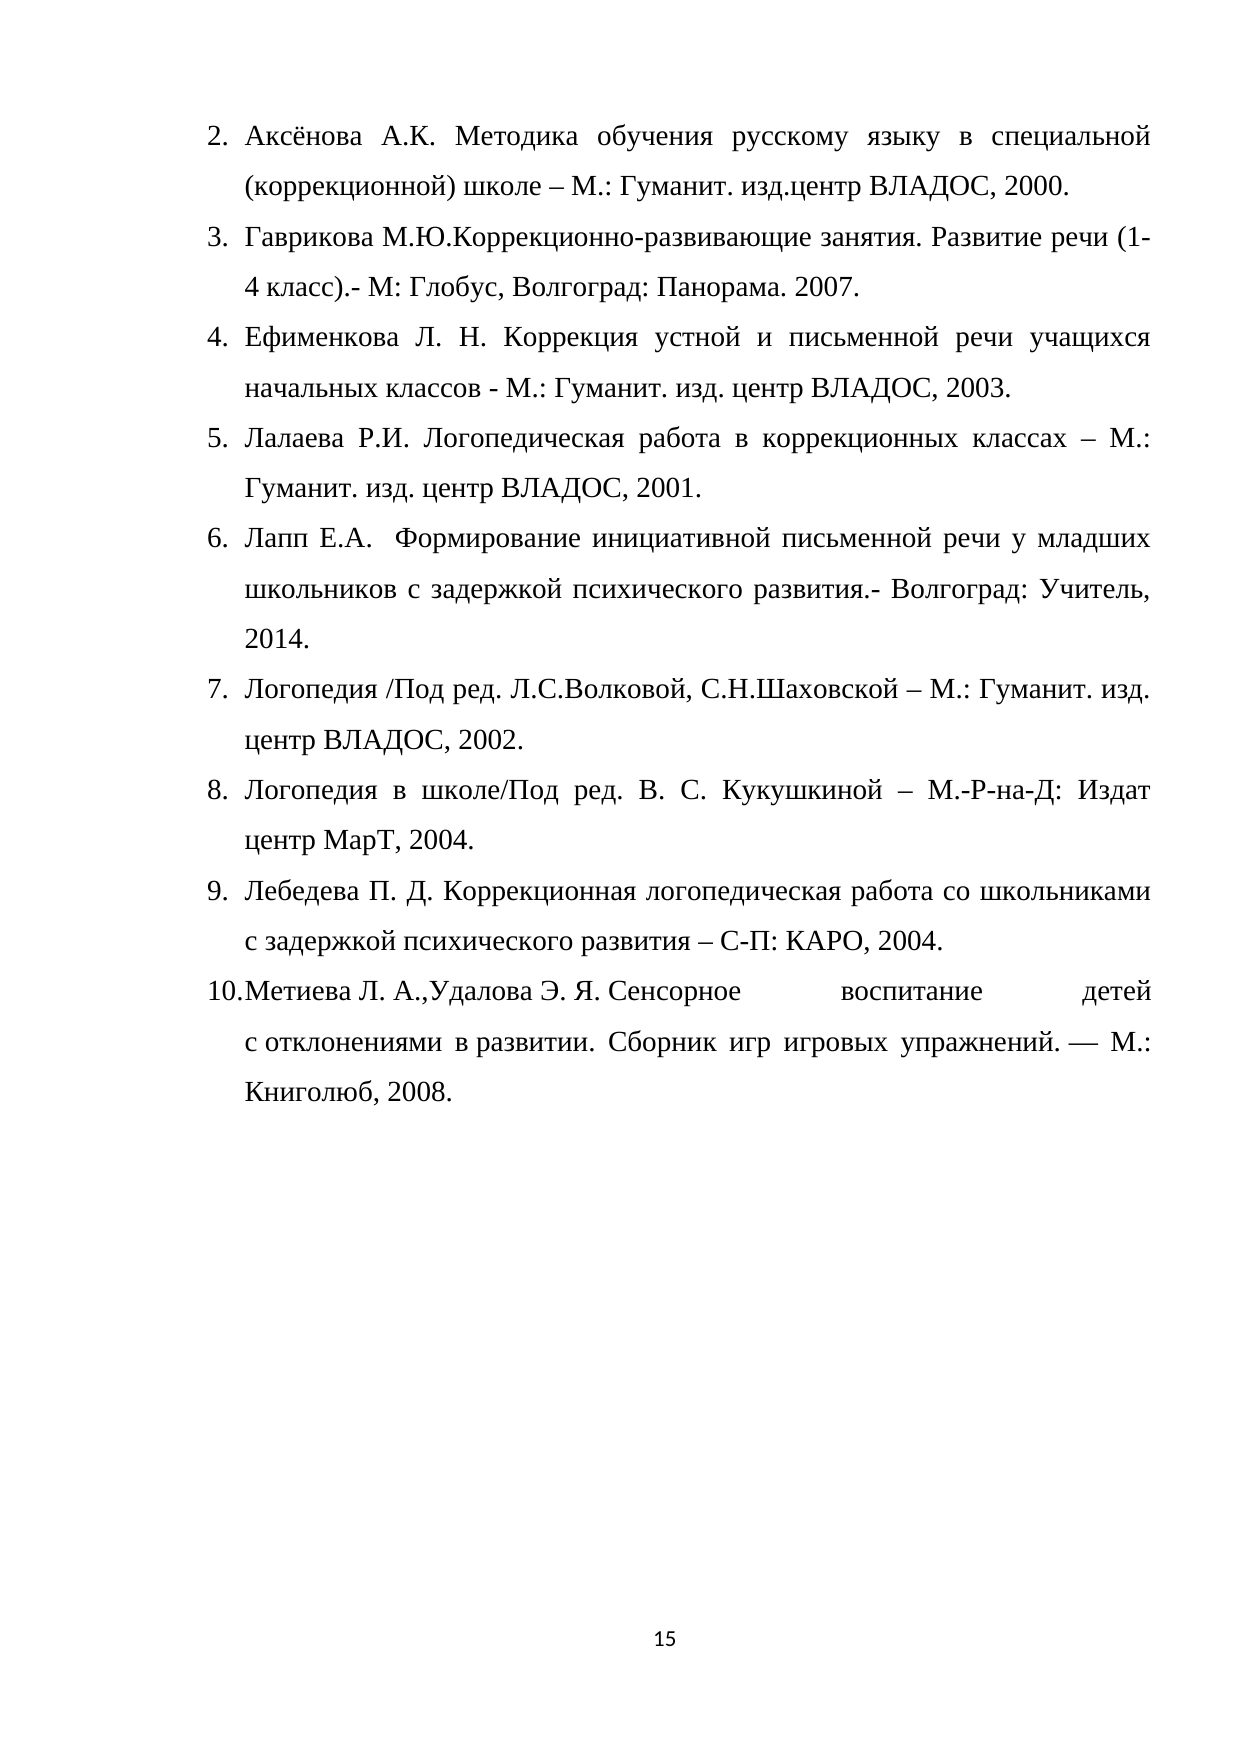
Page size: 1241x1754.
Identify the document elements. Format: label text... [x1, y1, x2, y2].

list Ефименкова Л. Н. Коррекция устной и письменной речи учащихся начальных классов - М.: Гуманит. изд. центр ВЛАДОС, 2003. [207, 319, 1152, 403]
list Гаврикова М.Ю.Коррекционно-развивающие занятия. Развитие речи (1-4 класс).- М: Глобус, Волгоград: Панорама. 2007. [207, 219, 1152, 303]
list Лалаева Р.И. Логопедическая работа в коррекционных классах – М.: Гуманит. изд. центр ВЛАДОС, 2001. [207, 420, 1152, 504]
list Метиева Л. А.,Удалова Э. Я. Сенсорное воспитание детей с отклонениями в развитии. Сборник игр игровых упражнений. — М.: Книголюб, 2008. [207, 973, 1152, 1108]
list Лапп Е.А. Формирование инициативной письменной речи у младших школьников с задержкой психического развития.- Волгоград: Учитель, 2014. [207, 521, 1152, 655]
list Аксёнова А.К. Методика обучения русскому языку в специальной (коррекционной) школе – М.: Гуманит. изд.центр ВЛАДОС, 2000. [207, 118, 1152, 202]
list Лебедева П. Д. Коррекционная логопедическая работа со школьниками с задержкой психического развития – С-П: КАРО, 2004. [207, 873, 1152, 957]
list Логопедия в школе/Под ред. В. С. Кукушкиной – М.-Р-на-Д: Издат центр МарТ, 2004. [207, 772, 1152, 856]
list Логопедия /Под ред. Л.С.Волковой, С.Н.Шаховской – М.: Гуманит. изд. центр ВЛАДОС, 2002. [207, 672, 1152, 755]
